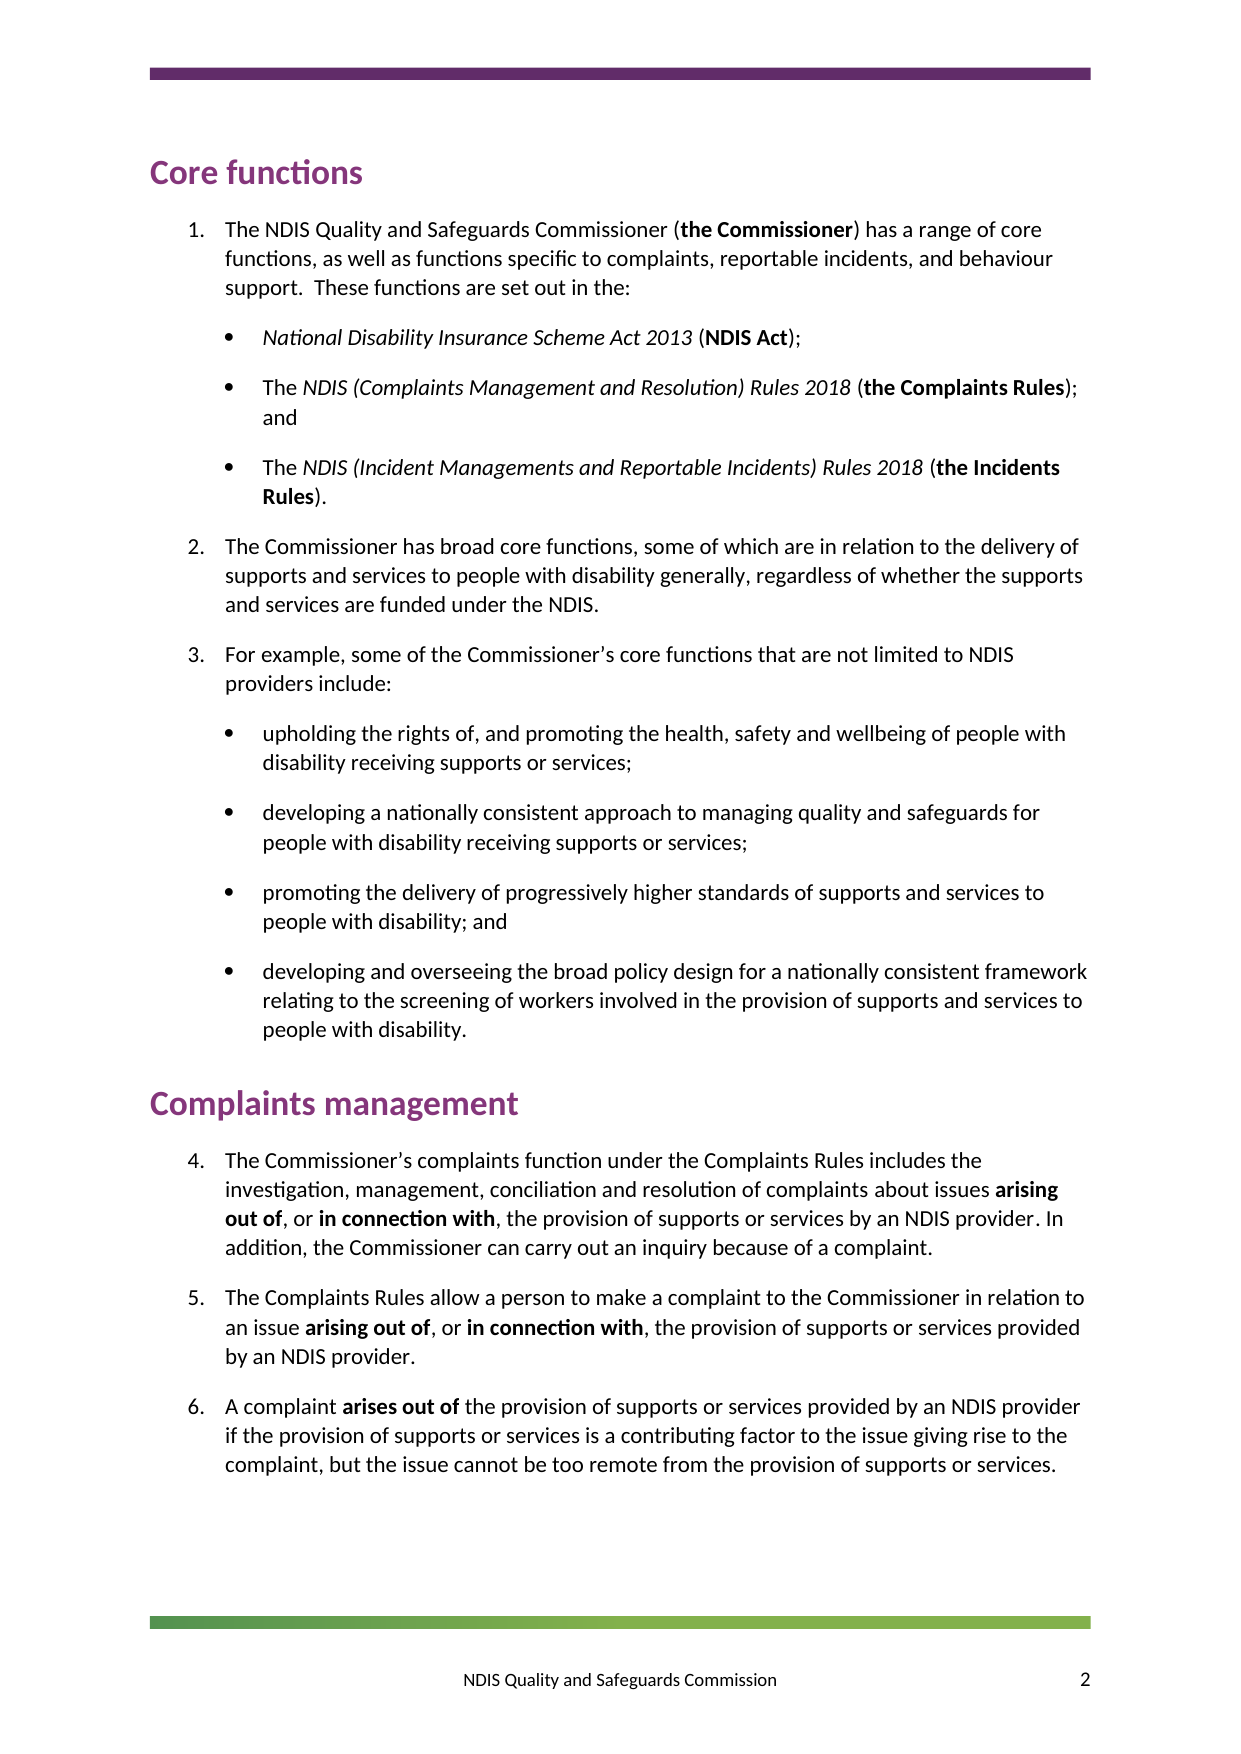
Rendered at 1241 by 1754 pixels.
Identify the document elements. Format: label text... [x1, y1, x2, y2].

list National Disability Insurance Scheme Act 2013 (NDIS Act); [225, 322, 1090, 352]
list developing a nationally consistent approach to managing quality and safeguards for people with disability receiving supports or services; [225, 797, 1090, 856]
subtitle Core functions [150, 150, 1090, 193]
list upholding the rights of, and promoting the health, safety and wellbeing of people with disability receiving supports or services; [225, 718, 1090, 777]
list The Commissioner’s complaints function under the Complaints Rules includes the investigation, management, conciliation and resolution of complaints about issues arising out of, or in connection with, the provision of supports or services by an NDIS provider. In addition, the Commissioner can carry out an inquiry because of a complaint. [187, 1145, 1090, 1261]
list For example, some of the Commissioner’s core functions that are not limited to NDIS providers include: [187, 639, 1090, 697]
list The NDIS Quality and Safeguards Commissioner (the Commissioner) has a range of core functions, as well as functions specific to complaints, reportable incidents, and behaviour support. These functions are set out in the: [187, 214, 1090, 302]
subtitle Complaints management [150, 1081, 1090, 1124]
list The Commissioner has broad core functions, some of which are in relation to the delivery of supports and services to people with disability generally, regardless of whether the supports and services are funded under the NDIS. [187, 531, 1090, 618]
list developing and overseeing the broad policy design for a nationally consistent framework relating to the screening of workers involved in the provision of supports and services to people with disability. [225, 956, 1090, 1043]
list The Complaints Rules allow a person to make a complaint to the Commissioner in relation to an issue arising out of, or in connection with, the provision of supports or services provided by an NDIS provider. [187, 1282, 1090, 1370]
list The NDIS (Complaints Management and Resolution) Rules 2018 (the Complaints Rules); and [225, 372, 1090, 431]
list promoting the delivery of progressively higher standards of supports and services to people with disability; and [225, 877, 1090, 935]
list The NDIS (Incident Managements and Reportable Incidents) Rules 2018 (the Incidents Rules). [225, 452, 1090, 510]
list A complaint arises out of the provision of supports or services provided by an NDIS provider if the provision of supports or services is a contributing factor to the issue giving rise to the complaint, but the issue cannot be too remote from the provision of supports or services. [187, 1391, 1090, 1478]
